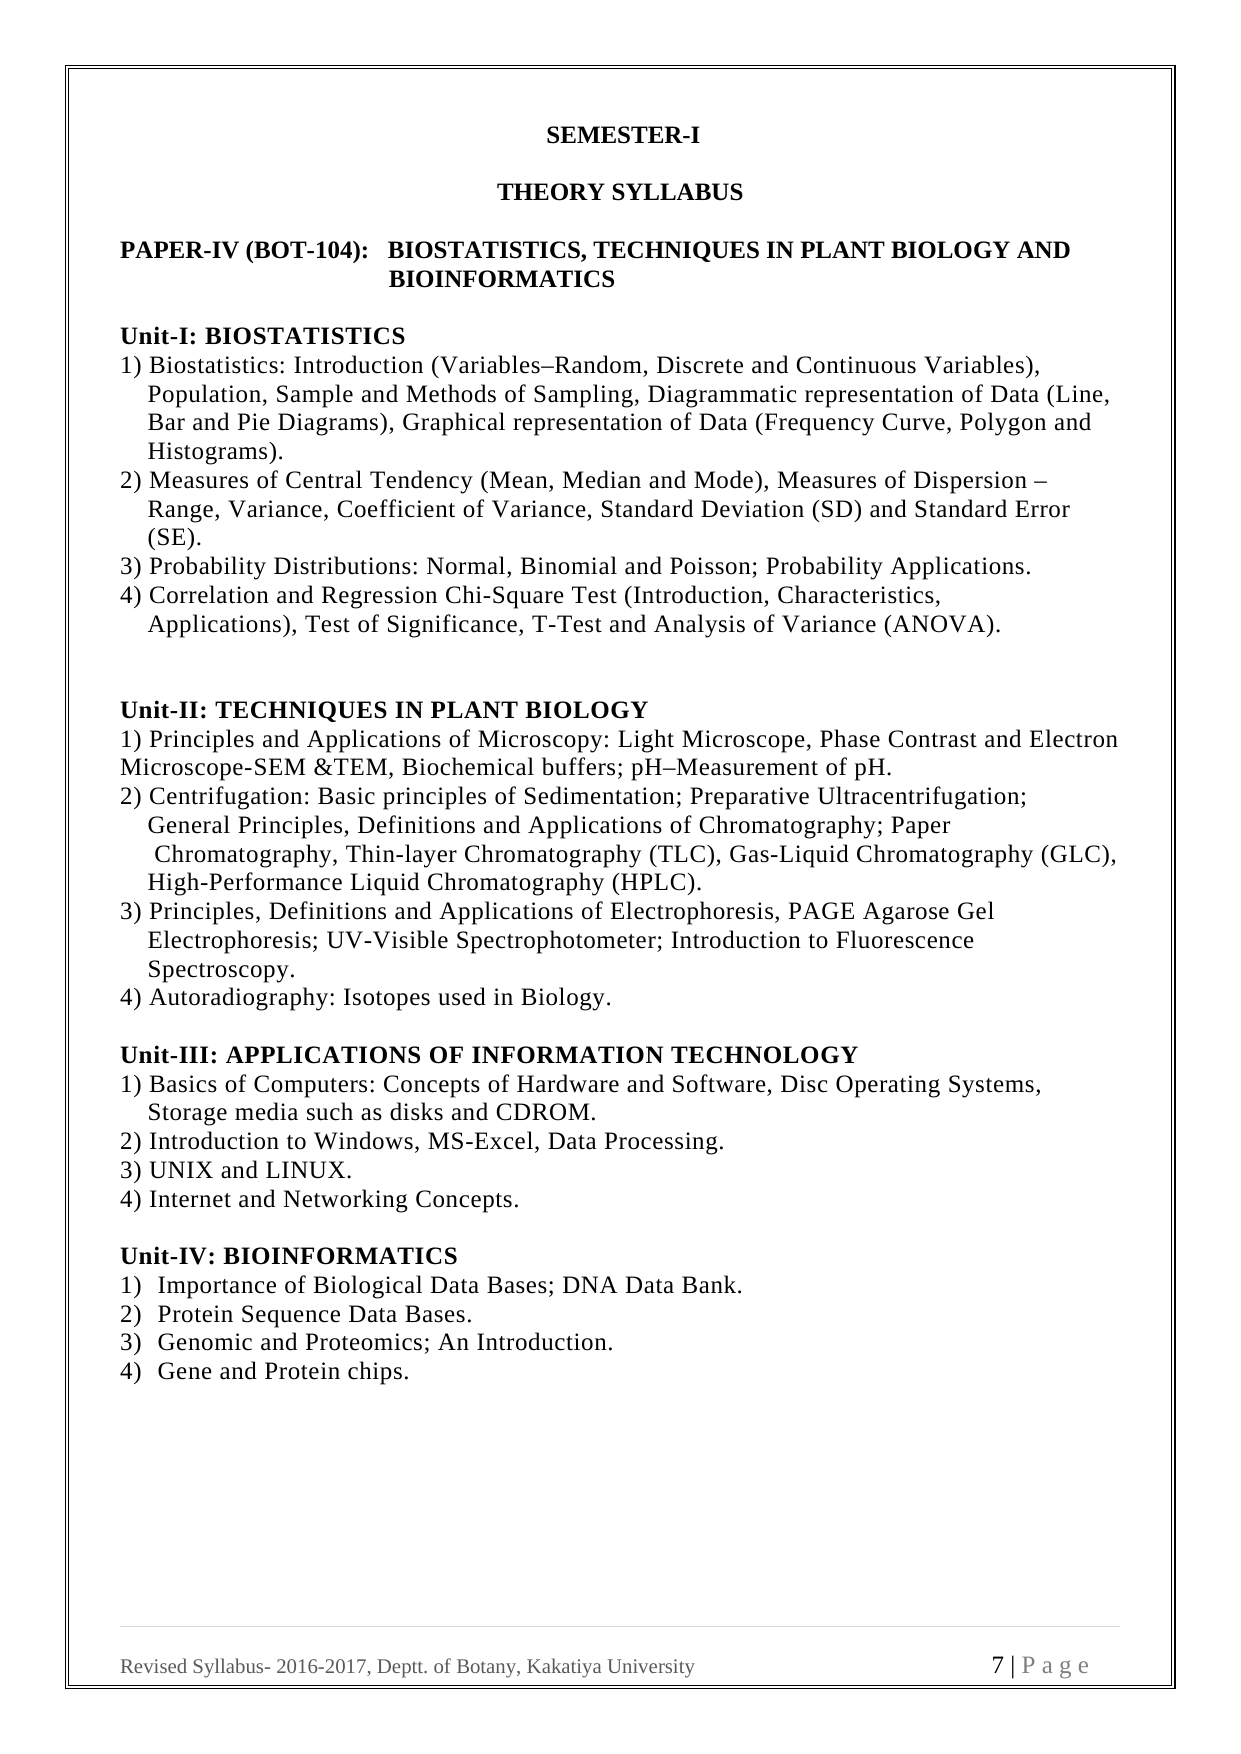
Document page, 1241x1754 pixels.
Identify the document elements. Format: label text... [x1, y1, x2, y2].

text Unit-I: Biostatistics [120, 321, 1120, 350]
list 2) Centrifugation: Basic principles of Sedimentation; Preparative Ultracentrifugation; [120, 781, 1120, 810]
list Population, Sample and Methods of Sampling, Diagrammatic representation of Data (Line, [120, 379, 1120, 407]
list 3) Probability Distributions: Normal, Binomial and Poisson; Probability Applications. [120, 551, 1120, 580]
text BIOINFORMATICS [120, 264, 1120, 292]
list 1) Basics of Computers: Concepts of Hardware and Software, Disc Operating Systems, [120, 1069, 1120, 1097]
text PAPER-IV (BOT-104): BIOSTATISTICS, TECHNIQUES IN PLANT BIOLOGY AND [120, 235, 1120, 264]
text THEORY SYLLABUS [120, 177, 1120, 206]
list 1) Biostatistics: Introduction (Variables–Random, Discrete and Continuous Variables), [120, 350, 1120, 379]
list 2) Measures of Central Tendency (Mean, Median and Mode), Measures of Dispersion – [120, 465, 1120, 494]
list 3) UNIX and LINUX. [120, 1155, 1120, 1184]
list Importance of Biological Data Bases; DNA Data Bank. [120, 1270, 1120, 1299]
list Gene and Protein chips. [120, 1356, 1120, 1385]
list Genomic and Proteomics; An Introduction. [120, 1327, 1120, 1356]
text Unit-IV: BIOINFORMATICS [120, 1241, 1120, 1270]
list 4) Autoradiography: Isotopes used in Biology. [120, 982, 1120, 1011]
text Unit-II: Techniques in Plant Biology [120, 695, 1120, 724]
list (SE). [120, 522, 1120, 551]
list Storage media such as disks and CDROM. [120, 1097, 1120, 1126]
list Protein Sequence Data Bases. [120, 1299, 1120, 1327]
list 2) Introduction to Windows, MS-Excel, Data Processing. [120, 1126, 1120, 1155]
list Electrophoresis; UV-Visible Spectrophotometer; Introduction to Fluorescence [120, 925, 1120, 954]
text SEMESTER-I [120, 120, 1120, 149]
list General Principles, Definitions and Applications of Chromatography; Paper [120, 810, 1120, 839]
list Bar and Pie Diagrams), Graphical representation of Data (Frequency Curve, Polygon and [120, 407, 1120, 436]
list 4) Correlation and Regression Chi-Square Test (Introduction, Characteristics, [120, 580, 1120, 609]
list 3) Principles, Definitions and Applications of Electrophoresis, PAGE Agarose Gel [120, 896, 1120, 925]
text Unit-III: Applications of information technology [120, 1040, 1120, 1069]
list Histograms). [120, 436, 1120, 465]
list Chromatography, Thin-layer Chromatography (TLC), Gas-Liquid Chromatography (GLC), [120, 839, 1120, 867]
list Range, Variance, Coefficient of Variance, Standard Deviation (SD) and Standard Error [120, 494, 1120, 522]
list 1) Principles and Applications of Microscopy: Light Microscope, Phase Contrast and Electron Microscope-sem &TEM, Biochemical buffers; pH–Measurement of pH. [120, 724, 1120, 781]
list 4) Internet and Networking Concepts. [120, 1184, 1120, 1212]
list Applications), Test of Significance, T-Test and Analysis of Variance (ANOVA). [120, 609, 1120, 637]
list High-Performance Liquid Chromatography (HPLC). [120, 867, 1120, 896]
list Spectroscopy. [120, 954, 1120, 982]
